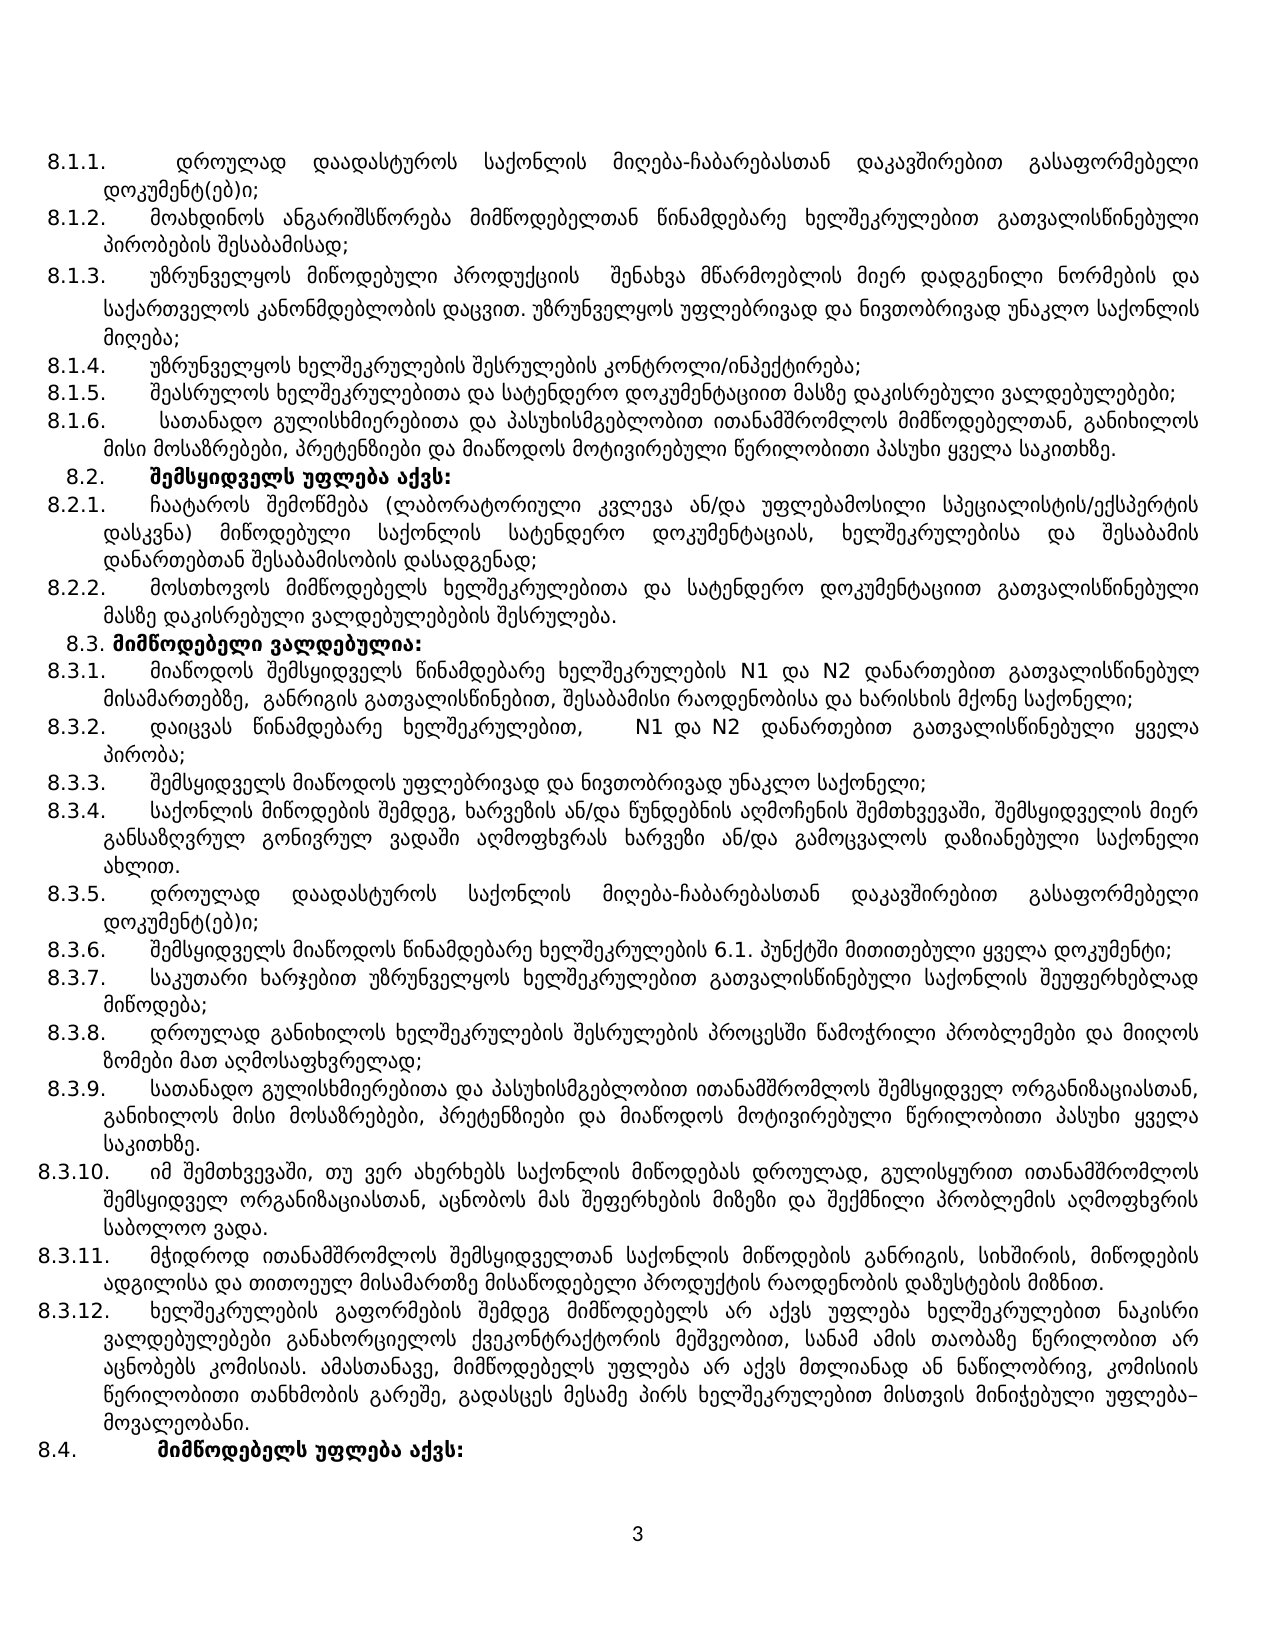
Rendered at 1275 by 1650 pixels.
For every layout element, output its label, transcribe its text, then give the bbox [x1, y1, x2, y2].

list მოახდინოს ანგარიშსწორება მიმწოდებელთან წინამდებარე ხელშეკრულებით გათვალისწინებული პირობების შესაბამისად; [47, 206, 1200, 258]
list მოსთხოვოს მიმწოდებელს ხელშეკრულებითა და სატენდერო დოკუმენტაციით გათვალისწინებული მასზე დაკისრებული ვალდებულებების შესრულება. [47, 576, 1200, 628]
list შემსყიდველს მიაწოდოს წინამდებარე ხელშეკრულების 6.1. პუნქტში მითითებული ყველა დოკუმენტი; [47, 938, 1200, 962]
list უზრუნველყოს მიწოდებული პროდუქციის შენახვა მწარმოებლის მიერ დადგენილი ნორმების და საქართველოს კანონმდებლობის დაცვით. უზრუნველყოს უფლებრივად და ნივთობრივად უნაკლო საქონლის მიღება; [47, 261, 1200, 350]
list მჭიდროდ ითანამშრომლოს შემსყიდველთან საქონლის მიწოდების განრიგის, სიხშირის, მიწოდების ადგილისა და თითოეულ მისამართზე მისაწოდებელი პროდუქტის რაოდენობის დაზუსტების მიზნით. [37, 1244, 1200, 1296]
list მიაწოდოს შემსყიდველს წინამდებარე ხელშეკრულების N1 და N2 დანართებით გათვალისწინებულ მისამართებზე, განრიგის გათვალისწინებით, შესაბამისი რაოდენობისა და ხარისხის მქონე საქონელი; [47, 659, 1200, 712]
list სათანადო გულისხმიერებითა და პასუხისმგებლობით ითანამშრომლოს შემსყიდველ ორგანიზაციასთან, განიხილოს მისი მოსაზრებები, პრეტენზიები და მიაწოდოს მოტივირებული წერილობითი პასუხი ყველა საკითხზე. [47, 1077, 1200, 1157]
list შემსყიდველს მიაწოდოს უფლებრივად და ნივთობრივად უნაკლო საქონელი; [47, 771, 1200, 795]
list იმ შემთხვევაში, თუ ვერ ახერხებს საქონლის მიწოდებას დროულად, გულისყურით ითანამშრომლოს შემსყიდველ ორგანიზაციასთან, აცნობოს მას შეფერხების მიზეზი და შექმნილი პრობლემის აღმოფხვრის საბოლოო ვადა. [37, 1160, 1200, 1240]
list დროულად დაადასტუროს საქონლის მიღება-ჩაბარებასთან დაკავშირებით გასაფორმებელი დოკუმენტ(ებ)ი; [47, 882, 1200, 934]
list დროულად დაადასტუროს საქონლის მიღება-ჩაბარებასთან დაკავშირებით გასაფორმებელი დოკუმენტ(ებ)ი; [47, 150, 1200, 202]
list ხელშეკრულების გაფორმების შემდეგ მიმწოდებელს არ აქვს უფლება ხელშეკრულებით ნაკისრი ვალდებულებები განახორციელოს ქვეკონტრაქტორის მეშვეობით, სანამ ამის თაობაზე წერილობით არ აცნობებს კომისიას. ამასთანავე, მიმწოდებელს უფლება არ აქვს მთლიანად ან ნაწილობრივ, კომისიის წერილობითი თანხმობის გარეშე, გადასცეს მესამე პირს ხელშეკრულებით მისთვის მინიჭებული უფლება–მოვალეობანი. [37, 1299, 1200, 1435]
list დაიცვას წინამდებარე ხელშეკრულებით, N1 და N2 დანართებით გათვალისწინებული ყველა პირობა; [47, 715, 1200, 767]
list საკუთარი ხარჯებით უზრუნველყოს ხელშეკრულებით გათვალისწინებული საქონლის შეუფერხებლად მიწოდება; [47, 966, 1200, 1018]
list საქონლის მიწოდების შემდეგ, ხარვეზის ან/და წუნდებნის აღმოჩენის შემთხვევაში, შემსყიდველის მიერ განსაზღვრულ გონივრულ ვადაში აღმოფხვრას ხარვეზი ან/და გამოცვალოს დაზიანებული საქონელი ახლით. [47, 799, 1200, 878]
list შემსყიდველს უფლება აქვს: [66, 465, 1200, 489]
list სათანადო გულისხმიერებითა და პასუხისმგებლობით ითანამშრომლოს მიმწოდებელთან, განიხილოს მისი მოსაზრებები, პრეტენზიები და მიაწოდოს მოტივირებული წერილობითი პასუხი ყველა საკითხზე. [47, 409, 1200, 461]
list დროულად განიხილოს ხელშეკრულების შესრულების პროცესში წამოჭრილი პრობლემები და მიიღოს ზომები მათ აღმოსაფხვრელად; [47, 1021, 1200, 1073]
list შეასრულოს ხელშეკრულებითა და სატენდერო დოკუმენტაციით მასზე დაკისრებული ვალდებულებები; [47, 381, 1200, 406]
list ჩაატაროს შემოწმება (ლაბორატორიული კვლევა ან/და უფლებამოსილი სპეციალისტის/ექსპერტის დასკვნა) მიწოდებული საქონლის სატენდერო დოკუმენტაციას, ხელშეკრულებისა და შესაბამის დანართებთან შესაბამისობის დასადგენად; [47, 493, 1200, 573]
list მიმწოდებელს უფლება აქვს: [37, 1438, 1200, 1463]
list უზრუნველყოს ხელშეკრულების შესრულების კონტროლი/ინპექტირება; [47, 354, 1200, 378]
list მიმწოდებელი ვალდებულია: [66, 632, 1200, 656]
